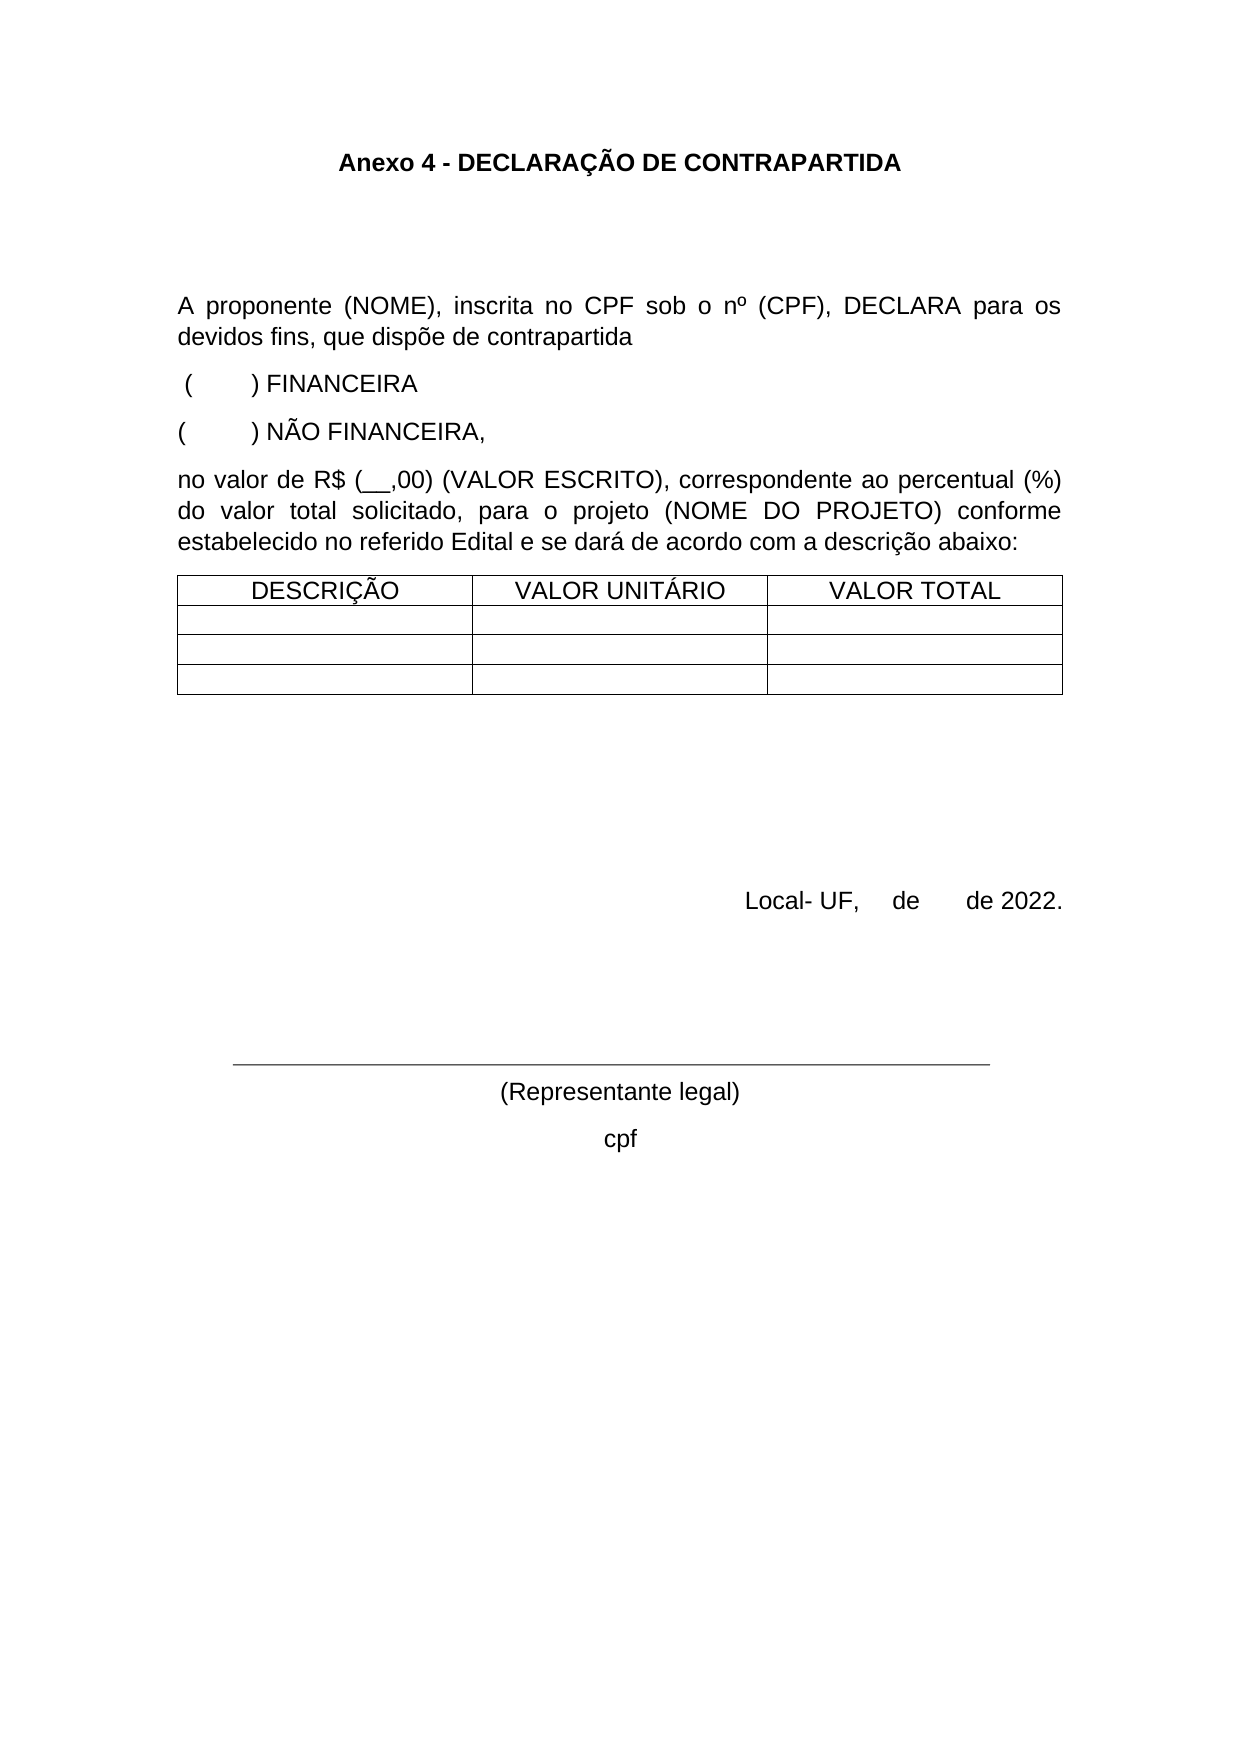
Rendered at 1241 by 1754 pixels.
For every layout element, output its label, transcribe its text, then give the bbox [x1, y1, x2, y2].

table_cell [768, 635, 1062, 664]
text A proponente (NOME), inscrita no CPF sob o nº (CPF), DECLARA para os devidos fins, que dispõe de contrapartida [177, 291, 1063, 351]
text (Representante legal) [177, 1077, 1063, 1105]
table_cell [768, 606, 1062, 634]
table_header VALOR UNITÁRIO [473, 576, 767, 604]
table_cell [473, 665, 767, 694]
text ( ) NÃO FINANCEIRA, [177, 417, 1063, 446]
text Anexo 4 - DECLARAÇÃO DE CONTRAPARTIDA [177, 148, 1063, 176]
table_header DESCRIÇÃO [178, 576, 472, 604]
table_cell [473, 606, 767, 634]
table_header VALOR TOTAL [768, 576, 1062, 604]
table_cell [178, 665, 472, 694]
text cpf [177, 1124, 1063, 1153]
table_cell [178, 635, 472, 664]
table_cell [178, 606, 472, 634]
table_cell [768, 665, 1062, 694]
text Local- UF, de de 2022. [177, 886, 1063, 914]
table_cell [473, 635, 767, 664]
text ( ) FINANCEIRA [177, 369, 1063, 398]
text no valor de R$ (__,00) (VALOR ESCRITO), correspondente ao percentual (%) do valor total solicitado, para o projeto (NOME DO PROJETO) conforme estabelecido no referido Edital e se dará de acordo com a descrição abaixo: [177, 465, 1063, 556]
